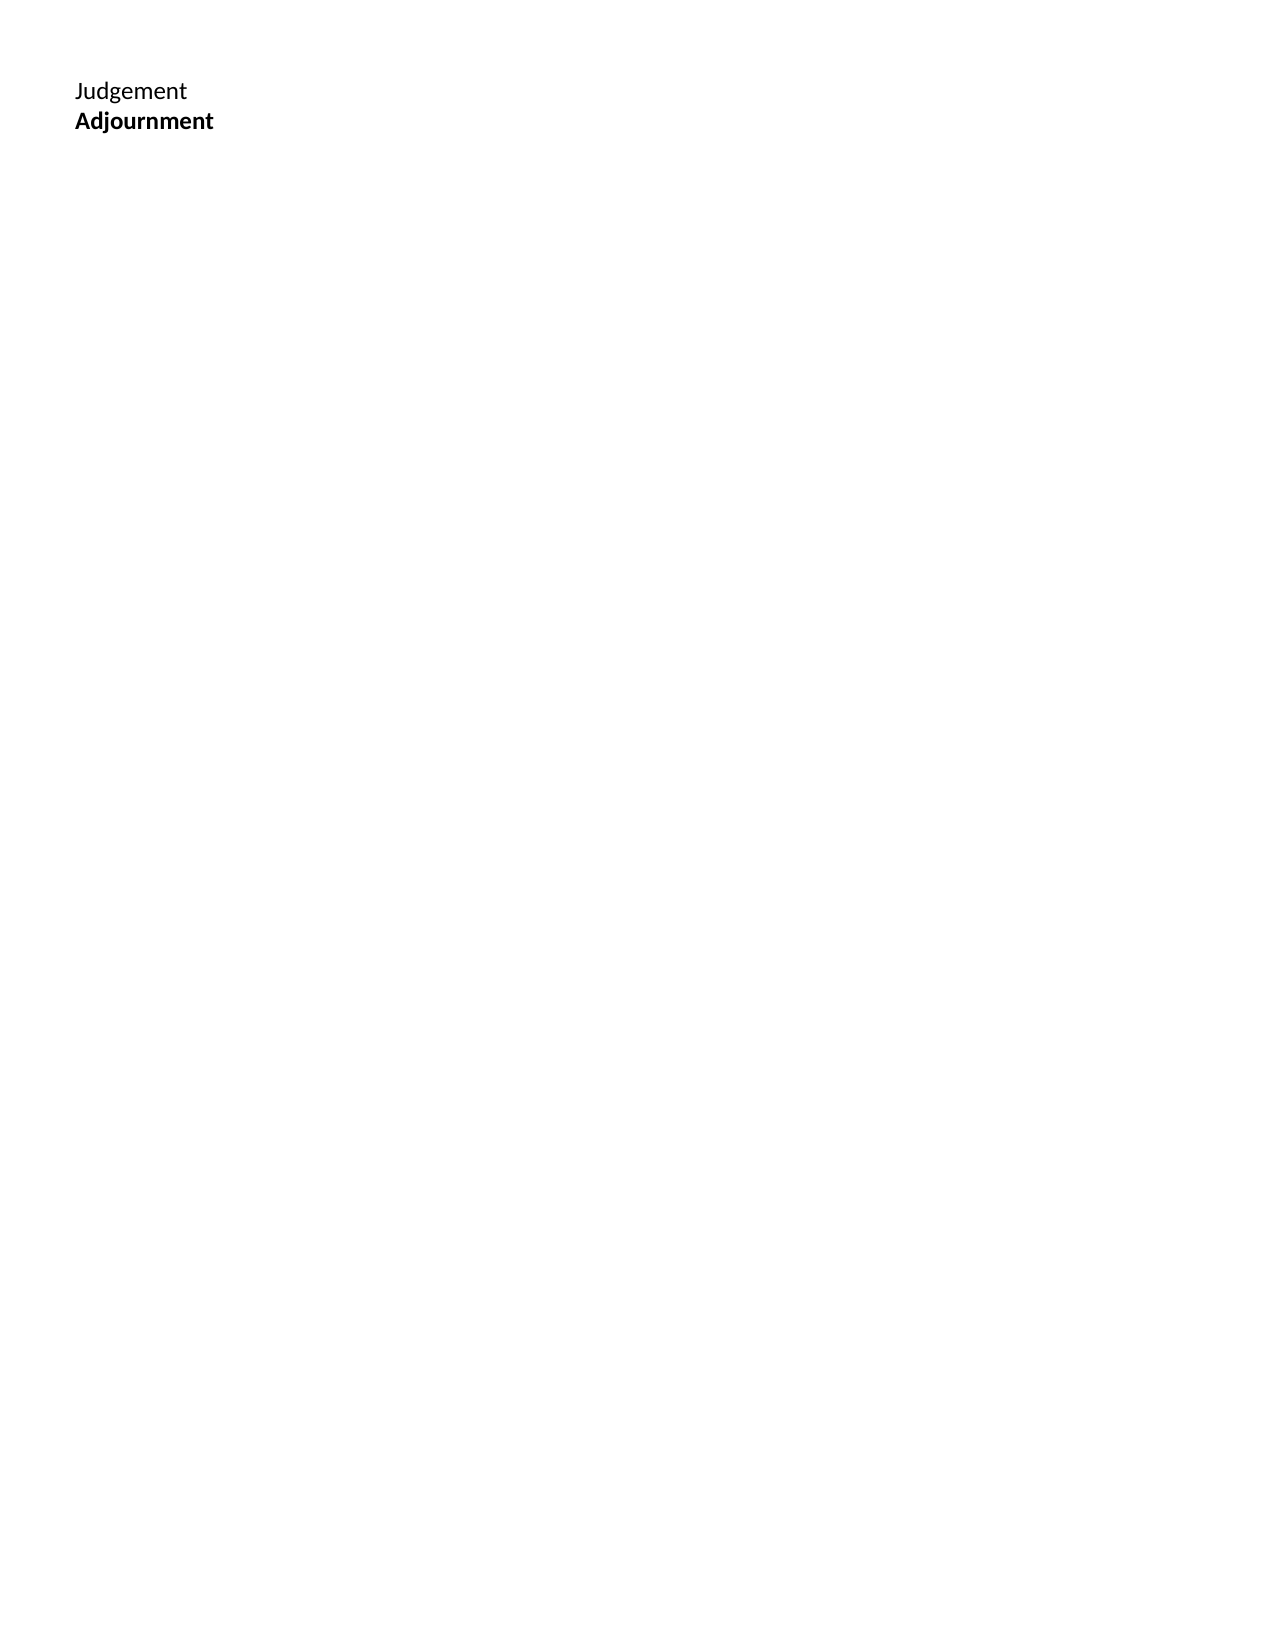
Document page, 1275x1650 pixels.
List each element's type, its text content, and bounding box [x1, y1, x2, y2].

text Judgement [75, 75, 1200, 106]
text Adjournment [75, 106, 1200, 136]
